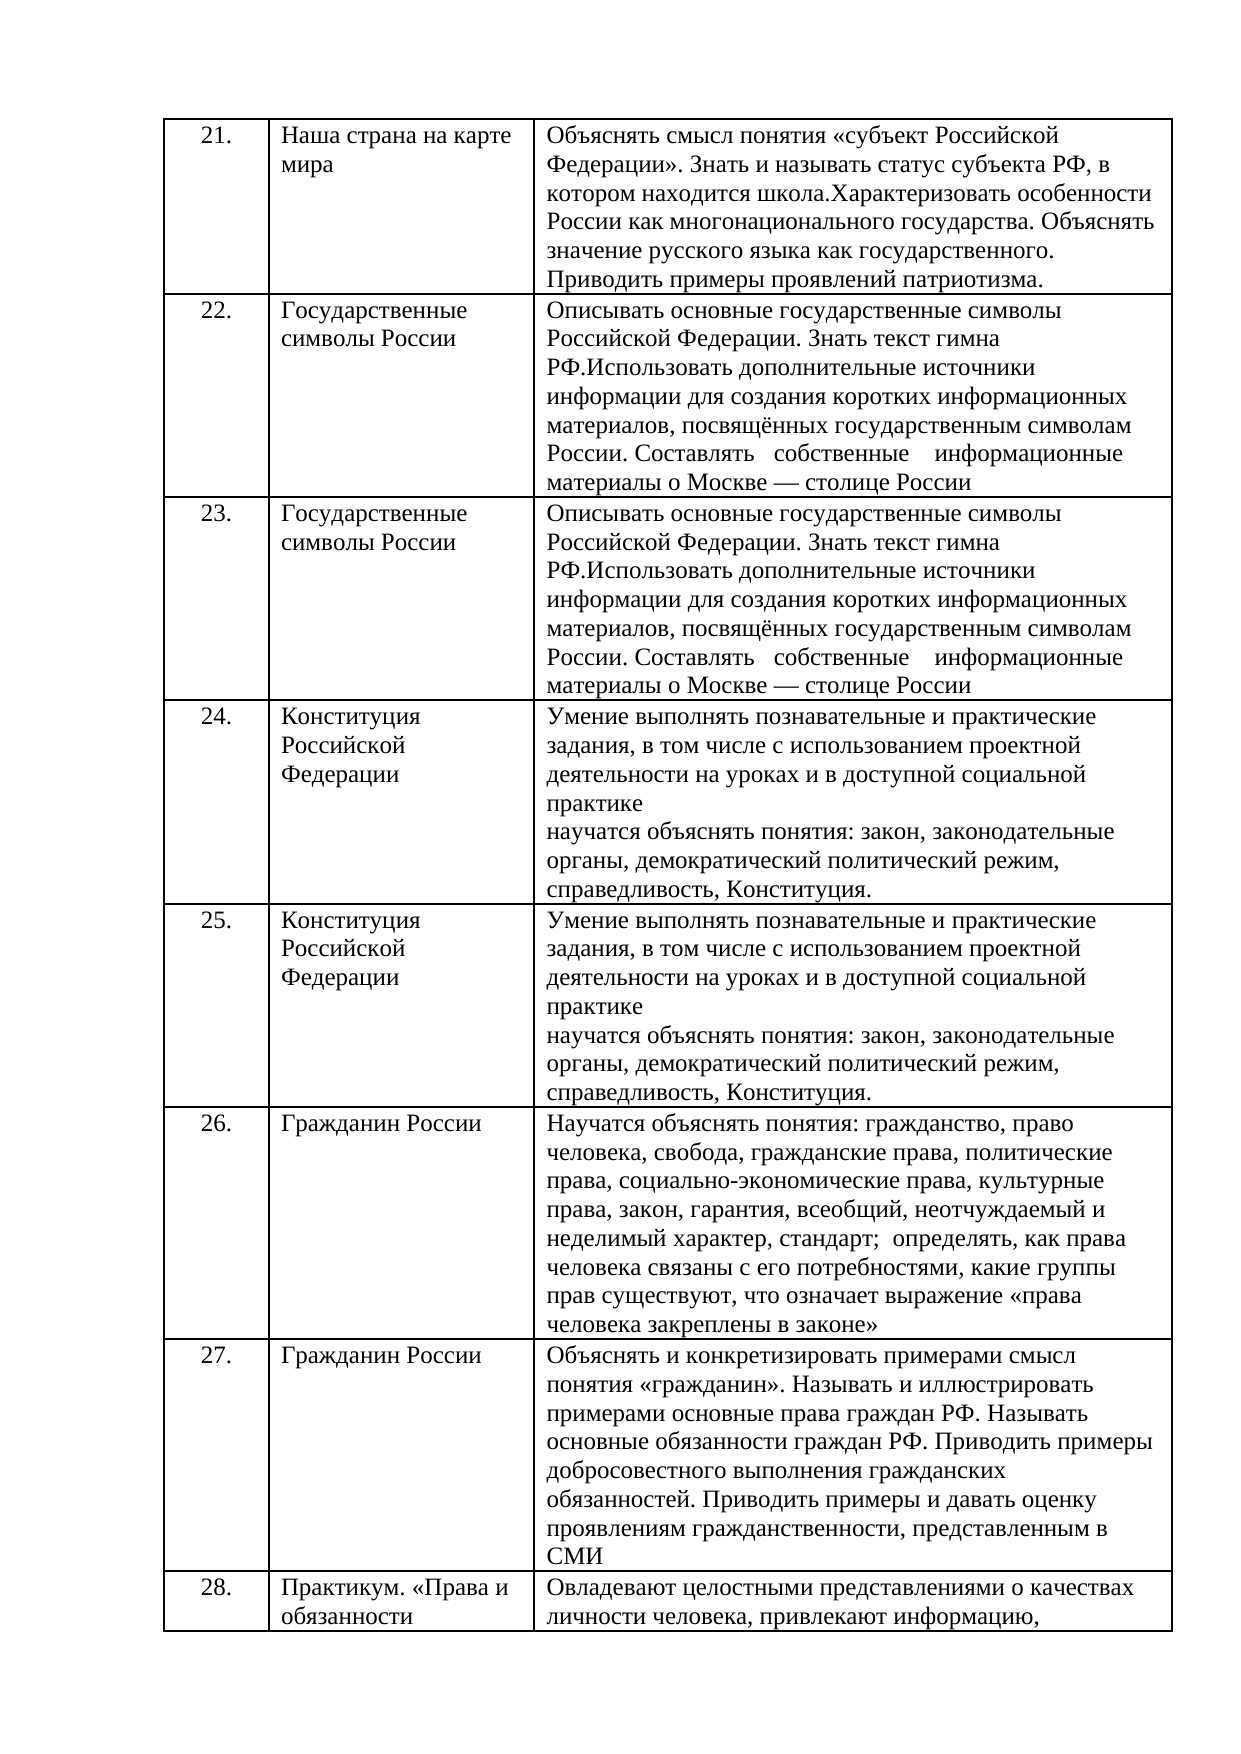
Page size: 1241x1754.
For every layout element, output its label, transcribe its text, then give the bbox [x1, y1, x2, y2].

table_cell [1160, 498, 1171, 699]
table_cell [535, 1572, 1171, 1630]
table_cell 23. [165, 498, 268, 699]
table_cell Государственные символы России [270, 295, 533, 496]
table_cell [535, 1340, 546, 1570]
table_cell Конституция Российской Федерации [270, 701, 533, 903]
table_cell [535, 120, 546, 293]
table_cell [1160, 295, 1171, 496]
table_cell 28. [165, 1572, 268, 1630]
table_cell Научатся объяснять понятия: гражданство, право человека, свобода, гражданские права, политические права, социально-экономические права, культурные права, закон, гарантия, всеобщий, неотчуждаемый и неделимый характер, стандарт; определять, как права человека связаны с его потребностями, какие группы прав существуют, что означает выражение «права человека закреплены в законе» [535, 1108, 1171, 1338]
table_cell Гражданин России [270, 1340, 533, 1570]
table_cell Государственные символы России [270, 498, 533, 699]
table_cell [270, 1572, 533, 1630]
table_cell 25. [165, 905, 268, 1106]
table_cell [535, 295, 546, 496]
table_cell Гражданин России [270, 1108, 533, 1338]
table_cell Умение выполнять познавательные и практические задания, в том числе с использованием проектной деятельности на уроках и в доступной социальной практике научатся объяснять понятия: закон, законодательные органы, демократический политический режим, справедливость, Конституция. [535, 701, 1171, 903]
table_cell Конституция Российской Федерации [270, 905, 533, 1106]
table_cell Умение выполнять познавательные и практические задания, в том числе с использованием проектной деятельности на уроках и в доступной социальной практике научатся объяснять понятия: закон, законодательные органы, демократический политический режим, справедливость, Конституция. [535, 905, 1171, 1106]
table_cell Наша страна на карте мира [270, 120, 533, 293]
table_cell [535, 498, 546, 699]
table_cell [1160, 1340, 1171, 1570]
table_cell 24. [165, 701, 268, 903]
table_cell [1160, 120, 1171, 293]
table_cell 22. [165, 295, 268, 496]
table_cell 21. [165, 120, 268, 293]
table_cell 27. [165, 1340, 268, 1570]
table_cell 26. [165, 1108, 268, 1338]
